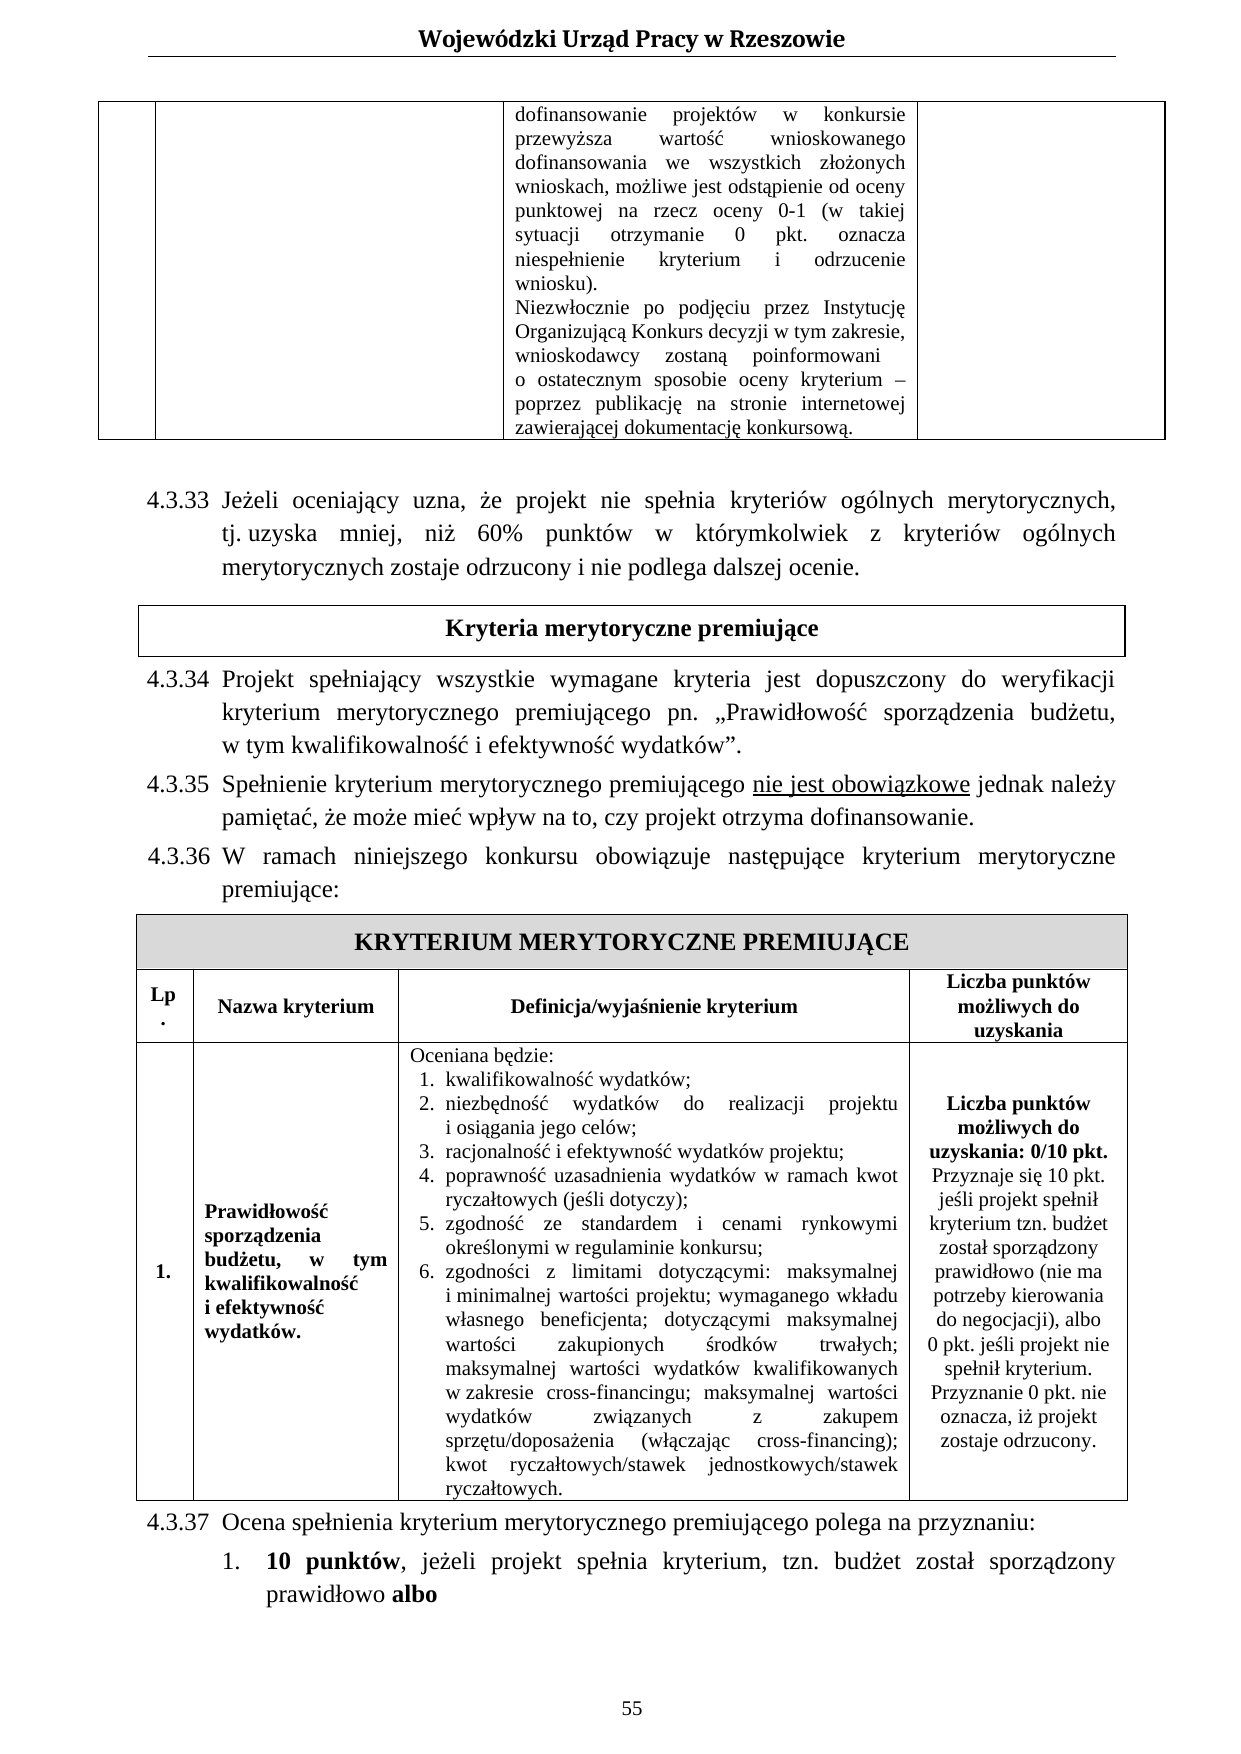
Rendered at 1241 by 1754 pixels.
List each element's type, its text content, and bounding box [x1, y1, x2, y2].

table_cell Definicja/wyjaśnienie kryterium [399, 970, 909, 1042]
subtitle 10 punktów, jeżeli projekt spełnia kryterium, tzn. budżet został sporządzony prawidłowo albo [222, 1546, 1116, 1608]
table_cell 4. [99, 102, 155, 439]
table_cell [504, 102, 917, 439]
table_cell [156, 102, 503, 439]
subtitle Jeżeli oceniający uzna, że projekt nie spełnia kryteriów ogólnych merytorycznych, tj. uzyska mniej, niż 60% punktów w którymkolwiek z kryteriów ogólnych merytorycznych zostaje odrzucony i nie podlega dalszej ocenie. [147, 486, 1116, 580]
table_cell Nazwa kryterium [194, 970, 398, 1042]
subtitle Projekt spełniający wszystkie wymagane kryteria jest dopuszczony do weryfikacji kryterium merytorycznego premiującego pn. „Prawidłowość sporządzenia budżetu, w tym kwalifikowalność i efektywność wydatków”. [147, 664, 1116, 758]
subtitle Ocena spełnienia kryterium merytorycznego premiującego polega na przyznaniu: [147, 1507, 1116, 1536]
table_cell Oceniana będzie: kwalifikowalność wydatków; niezbędność wydatków do realizacji projektu i osiągania jego celów; racjonalność i efektywność wydatków projektu; poprawność uzasadnienia wydatków w ramach kwot ryczałtowych (jeśli dotyczy); zgodność ze standardem i cenami rynkowymi określonymi w regulaminie konkursu; zgodności z limitami dotyczącymi: maksymalnej i minimalnej wartości projektu; wymaganego wkładu własnego beneficjenta; dotyczącymi maksymalnej wartości zakupionych środków trwałych; maksymalnej wartości wydatków kwalifikowanych w zakresie cross-financingu; maksymalnej wartości wydatków związanych z zakupem sprzętu/doposażenia (włączając cross-financing); kwot ryczałtowych/stawek jednostkowych/stawek ryczałtowych. [399, 1043, 909, 1500]
table_cell Lp. [137, 970, 193, 1042]
table_cell Prawidłowość sporządzenia budżetu, w tym kwalifikowalność i efektywność wydatków. [194, 1043, 398, 1500]
table_cell 1. [137, 1043, 193, 1500]
subtitle Spełnienie kryterium merytorycznego premiującego nie jest obowiązkowe jednak należy pamiętać, że może mieć wpływ na to, czy projekt otrzyma dofinansowanie. [147, 769, 1116, 831]
table_cell Liczba punktów możliwych do uzyskania [910, 970, 1127, 1042]
table_cell Liczba punktów możliwych do uzyskania: 0/10 pkt. Przyznaje się 10 pkt. jeśli projekt spełnił kryterium tzn. budżet został sporządzony prawidłowo (nie ma potrzeby kierowania do negocjacji), albo 0 pkt. jeśli projekt nie spełnił kryterium. Przyznanie 0 pkt. nie oznacza, iż projekt zostaje odrzucony. [910, 1043, 1127, 1500]
table_header KRYTERIUM MERYTORYCZNE PREMIUJĄCE [137, 915, 1127, 968]
subtitle W ramach niniejszego konkursu obowiązuje następujące kryterium merytoryczne premiujące: [148, 841, 1116, 903]
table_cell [918, 102, 1164, 439]
text Kryteria merytoryczne premiujące [139, 606, 1124, 656]
